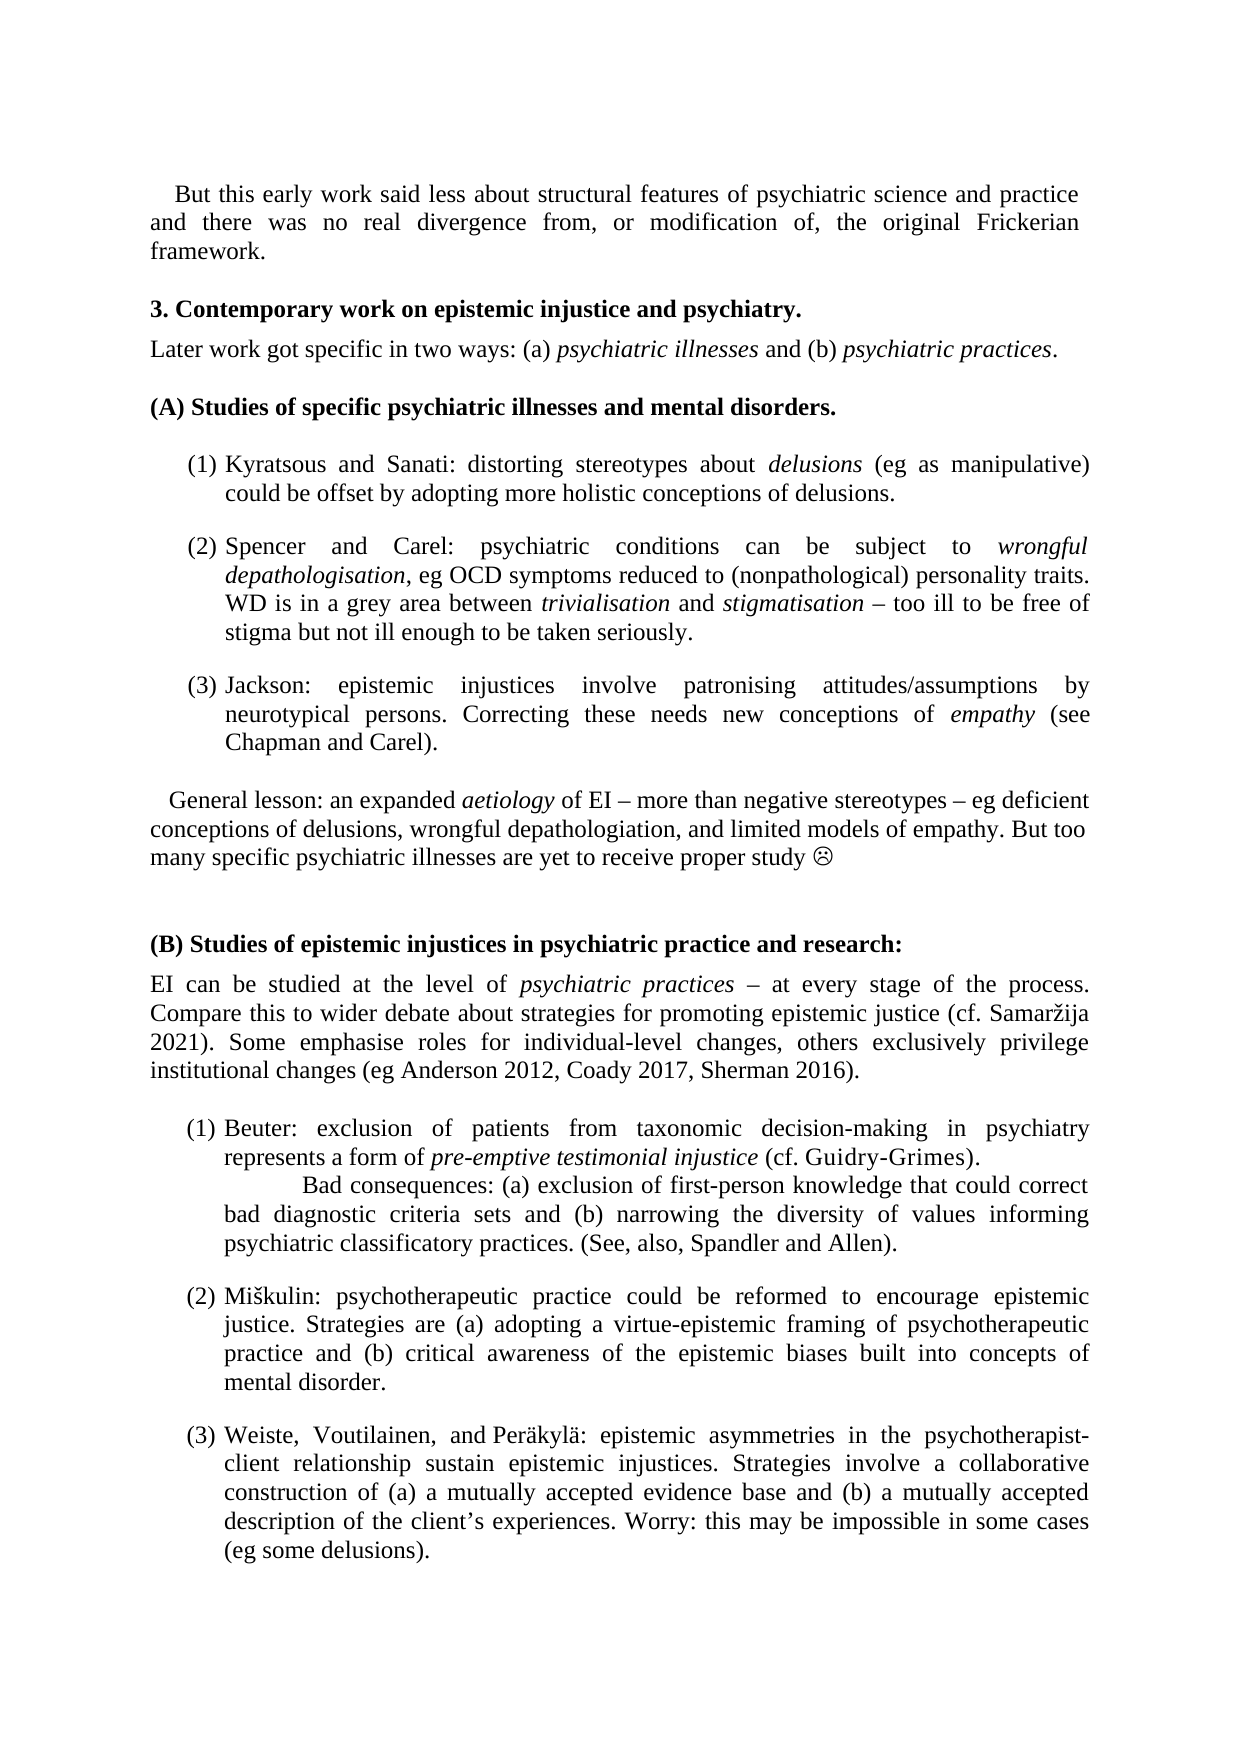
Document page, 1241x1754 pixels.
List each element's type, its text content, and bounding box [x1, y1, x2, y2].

list Spencer and Carel: psychiatric conditions can be subject to wrongful depathologisation, eg OCD symptoms reduced to (nonpathological) personality traits. WD is in a grey area between trivialisation and stigmatisation – too ill to be free of stigma but not ill enough to be taken seriously. [187, 531, 1090, 646]
text (A) Studies of specific psychiatric illnesses and mental disorders. [150, 392, 1090, 421]
text General lesson: an expanded aetiology of EI – more than negative stereotypes – eg deficient conceptions of delusions, wrongful depathologiation, and limited models of empathy. But too many specific psychiatric illnesses are yet to receive proper study [150, 785, 1090, 871]
text Later work got specific in two ways: (a) psychiatric illnesses and (b) psychiatric practices. [150, 334, 1090, 363]
text EI can be studied at the level of psychiatric practices – at every stage of the process. Compare this to wider debate about strategies for promoting epistemic justice (cf. Samaržija 2021). Some emphasise roles for individual-level changes, others exclusively privilege institutional changes (eg Anderson 2012, Coady 2017, Sherman 2016). [150, 969, 1090, 1084]
text But this early work said less about structural features of psychiatric science and practice and there was no real divergence from, or modification of, the original Frickerian framework. [150, 179, 1081, 265]
text 3. Contemporary work on epistemic injustice and psychiatry. [150, 294, 1090, 322]
list Kyratsous and Sanati: distorting stereotypes about delusions (eg as manipulative) could be offset by adopting more holistic conceptions of delusions. [187, 449, 1090, 507]
text (B) Studies of epistemic injustices in psychiatric practice and research: [150, 929, 1090, 957]
list Miškulin: psychotherapeutic practice could be reformed to encourage epistemic justice. Strategies are (a) adopting a virtue-epistemic framing of psychotherapeutic practice and (b) critical awareness of the epistemic biases built into concepts of mental disorder. [186, 1281, 1090, 1396]
list Beuter: exclusion of patients from taxonomic decision-making in psychiatry represents a form of pre-emptive testimonial injustice (cf. Guidry-Grimes). [186, 1113, 1090, 1171]
list Weiste, Voutilainen, and Peräkylä: epistemic asymmetries in the psychotherapist-client relationship sustain epistemic injustices. Strategies involve a collaborative construction of (a) a mutually accepted evidence base and (b) a mutually accepted description of the client’s experiences. Worry: this may be impossible in some cases (eg some delusions). [186, 1420, 1090, 1563]
list Bad consequences: (a) exclusion of first-person knowledge that could correct bad diagnostic criteria sets and (b) narrowing the diversity of values informing psychiatric classificatory practices. (See, also, Spandler and Allen). [224, 1171, 1090, 1257]
list Jackson: epistemic injustices involve patronising attitudes/assumptions by neurotypical persons. Correcting these needs new conceptions of empathy (see Chapman and Carel). [187, 670, 1090, 756]
